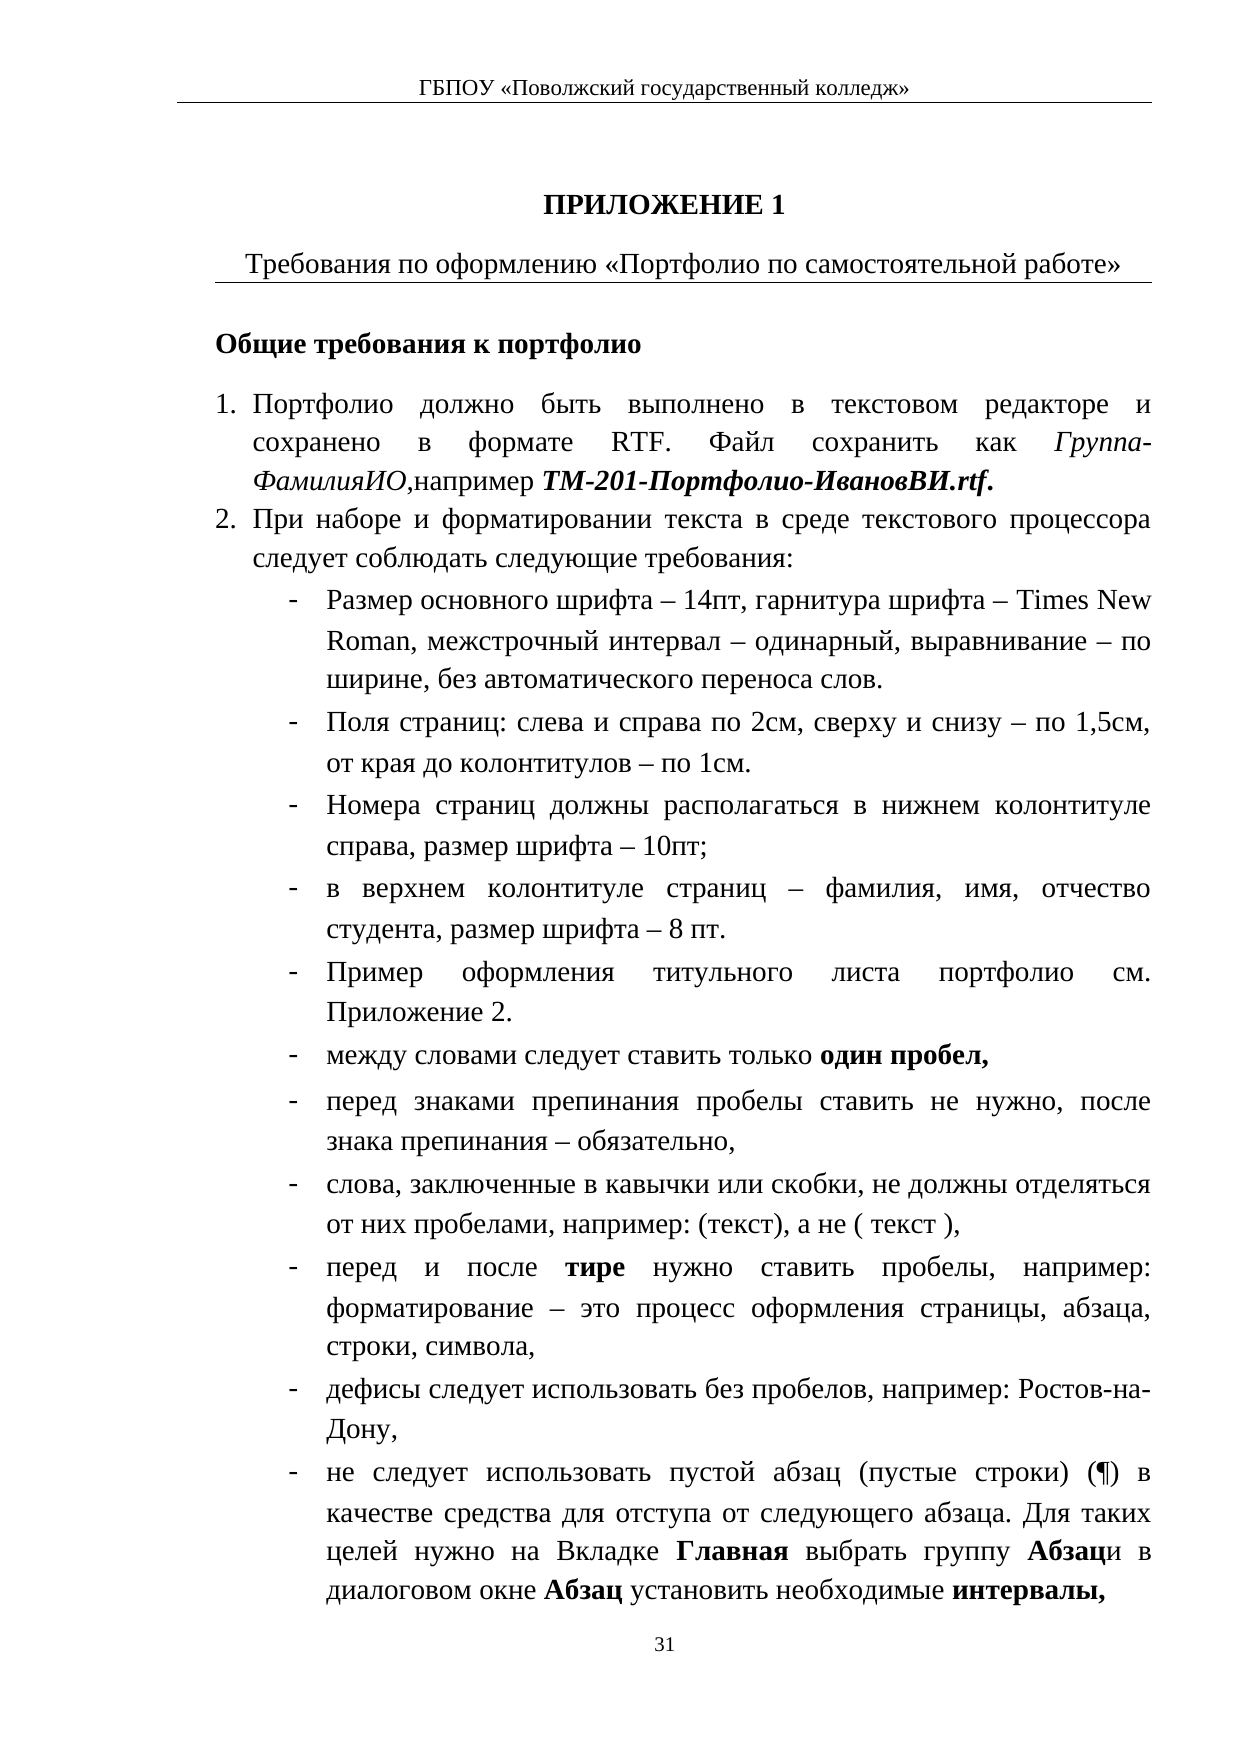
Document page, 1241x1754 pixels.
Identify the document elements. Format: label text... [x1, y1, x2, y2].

list между словами следует ставить только один пробел, [288, 1033, 1152, 1073]
list в верхнем колонтитуле страниц – фамилия, имя, отчество студента, размер шрифта – 8 пт. [288, 867, 1152, 945]
list перед и после тире нужно ставить пробелы, например: форматирование – это процесс оформления страницы, абзаца, строки, символа, [288, 1245, 1152, 1362]
list перед знаками препинания пробелы ставить не нужно, после знака препинания – обязательно, [288, 1079, 1152, 1157]
list Номера страниц должны располагаться в нижнем колонтитуле справа, размер шрифта – 10пт; [288, 783, 1152, 862]
list Портфолио должно быть выполнено в текстовом редакторе и сохранено в формате RTF. Файл сохранить как Группа-ФамилияИО,например ТМ-201-Портфолио-ИвановВИ.rtf. [215, 386, 1152, 496]
list Поля страниц: слева и справа по 2см, сверху и снизу – по 1,5см, от края до колонтитулов – по 1см. [288, 700, 1152, 778]
list дефисы следует использовать без пробелов, например: Ростов-на-Дону, [288, 1367, 1152, 1445]
text Требования по оформлению «Портфолио по самостоятельной работе» [215, 246, 1152, 282]
list слова, заключенные в кавычки или скобки, не должны отделяться от них пробелами, например: (текст), а не ( текст ), [288, 1162, 1152, 1240]
list Пример оформления титульного листа портфолио см. Приложение 2. [288, 950, 1152, 1028]
list При наборе и форматировании текста в среде текстового процессора следует соблюдать следующие требования: [215, 501, 1152, 573]
list Размер основного шрифта – 14пт, гарнитура шрифта – Times New Roman, межстрочный интервал – одинарный, выравнивание – по ширине, без автоматического переноса слов. [288, 578, 1152, 695]
list не следует использовать пустой абзац (пустые строки) (¶) в качестве средства для отступа от следующего абзаца. Для таких целей нужно на Вкладке Главная выбрать группу Абзаци в диалоговом окне Абзац установить необходимые интервалы, [288, 1450, 1152, 1606]
text Общие требования к портфолио [215, 326, 1152, 360]
text ПРИЛОЖЕНИЕ 1 [177, 187, 1152, 220]
